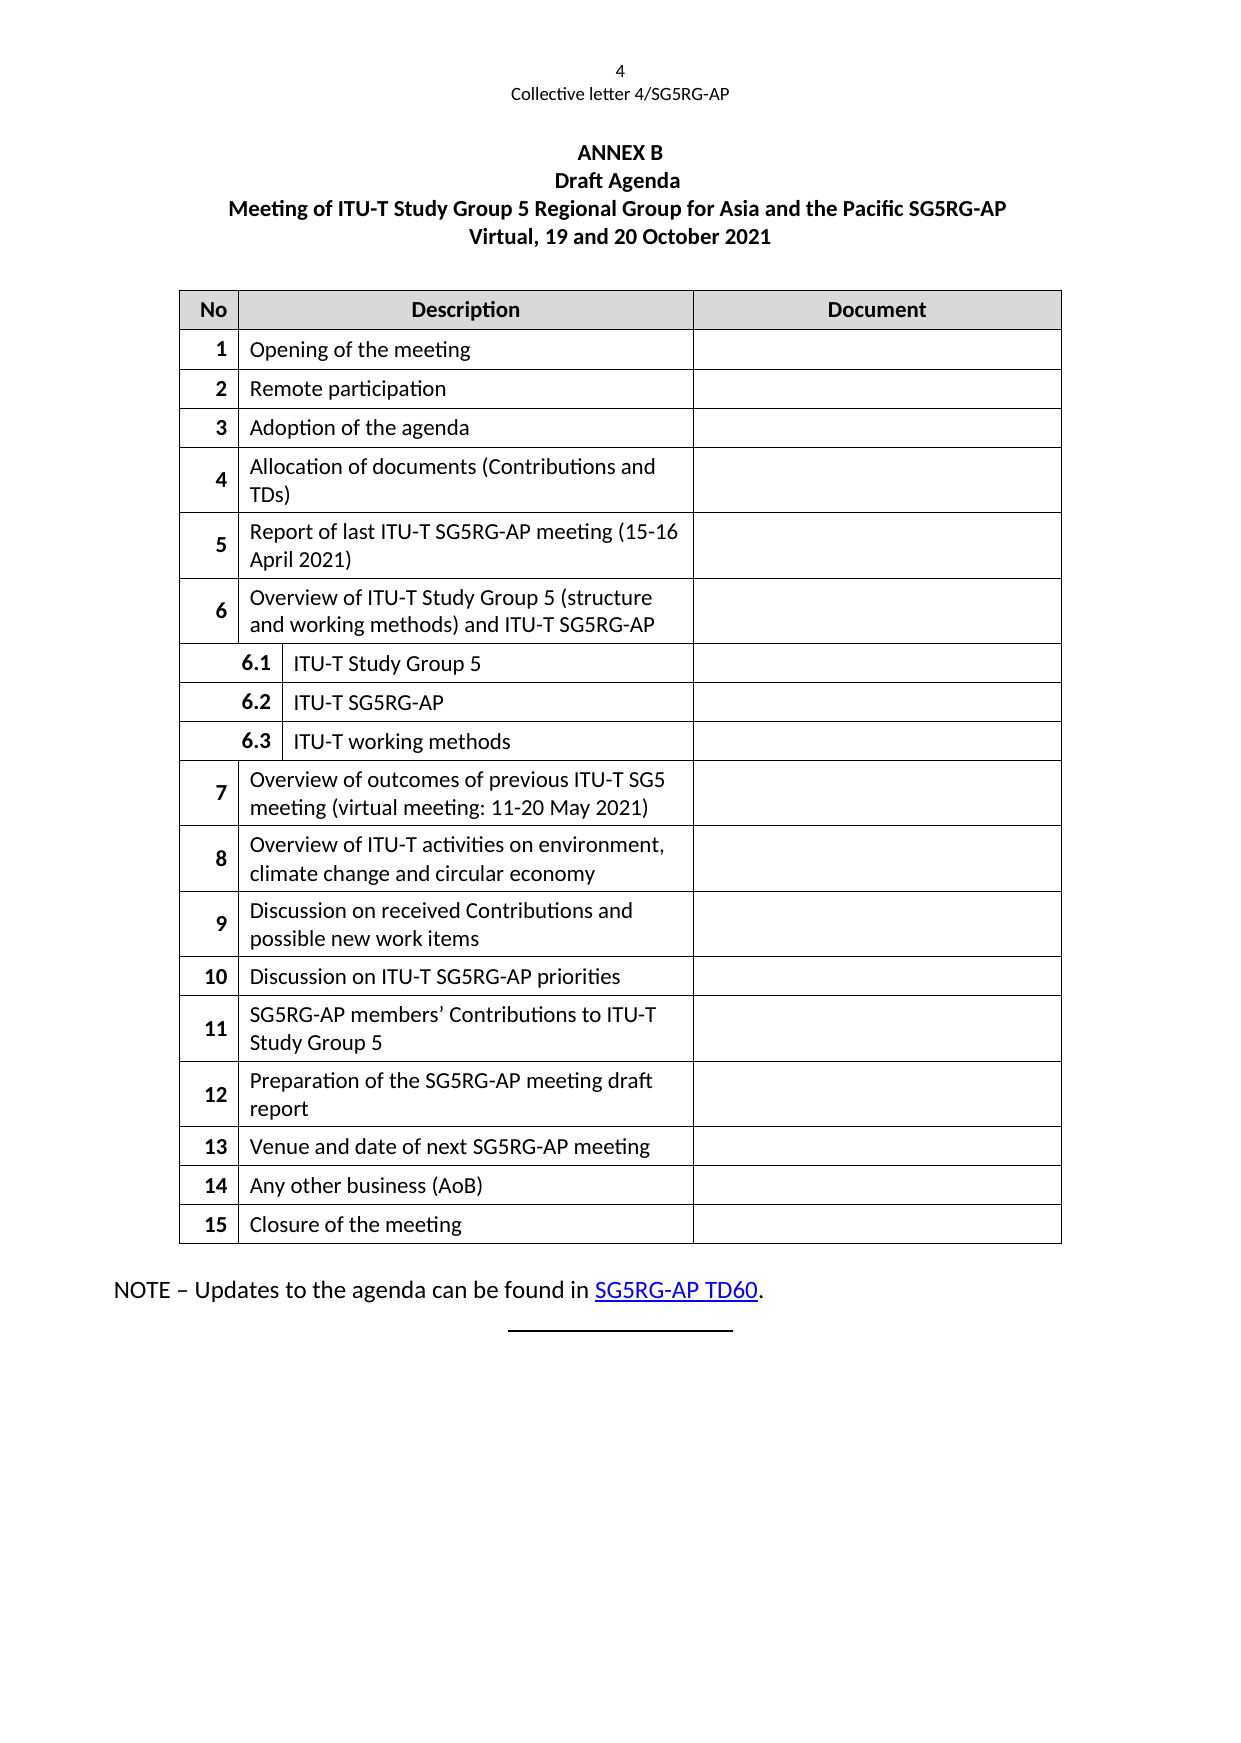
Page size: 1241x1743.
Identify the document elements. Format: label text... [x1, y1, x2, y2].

table_cell Preparation of the SG5RG-AP meeting draft report [239, 1062, 693, 1126]
table_cell 6.2 [180, 683, 282, 721]
table_cell 9 [180, 892, 238, 956]
table_cell [694, 722, 1061, 760]
table_cell [694, 330, 1061, 368]
table_cell SG5RG-AP members’ Contributions to ITU-T Study Group 5 [239, 996, 693, 1061]
table_cell 12 [180, 1062, 238, 1126]
table_cell [694, 644, 1061, 682]
table_cell Allocation of documents (Contributions and TDs) [239, 448, 693, 512]
table_cell 10 [180, 957, 238, 995]
table_header No [180, 291, 238, 329]
table_cell [694, 892, 1061, 956]
table_cell [694, 826, 1061, 891]
table_cell Overview of outcomes of previous ITU-T SG5 meeting (virtual meeting: 11-20 May 2021) [239, 761, 693, 825]
table_cell Opening of the meeting [239, 330, 693, 368]
table_cell 15 [180, 1205, 238, 1243]
table_cell ITU-T working methods [283, 722, 693, 760]
table_cell [694, 1166, 1061, 1204]
table_cell Overview of ITU-T Study Group 5 (structure and working methods) and ITU-T SG5RG-AP [239, 579, 693, 643]
table_cell 6.3 [180, 722, 282, 760]
table_cell Overview of ITU-T activities on environment, climate change and circular economy [239, 826, 693, 891]
table_cell [694, 683, 1061, 721]
table_cell [694, 957, 1061, 995]
table_header Document [694, 291, 1061, 329]
table_cell [694, 761, 1061, 825]
table_cell 2 [180, 370, 238, 407]
table_cell 6 [180, 579, 238, 643]
table_cell 4 [180, 448, 238, 512]
table_cell Discussion on ITU-T SG5RG-AP priorities [239, 957, 693, 995]
table_cell 14 [180, 1166, 238, 1204]
table_cell 8 [180, 826, 238, 891]
table_cell Any other business (AoB) [239, 1166, 693, 1204]
table_cell [694, 448, 1061, 512]
table_cell Discussion on received Contributions and possible new work items [239, 892, 693, 956]
table_cell [694, 513, 1061, 577]
table_cell Closure of the meeting [239, 1205, 693, 1243]
table_cell [694, 996, 1061, 1061]
table_cell Report of last ITU-T SG5RG-AP meeting (15-16 April 2021) [239, 513, 693, 577]
table_cell 3 [180, 409, 238, 447]
table_cell [694, 1127, 1061, 1165]
table_cell 6.1 [180, 644, 282, 682]
table_cell [694, 579, 1061, 643]
table_cell Remote participation [239, 370, 693, 407]
table_cell 13 [180, 1127, 238, 1165]
table_cell [694, 1062, 1061, 1126]
table_cell [694, 409, 1061, 447]
table_cell Adoption of the agenda [239, 409, 693, 447]
text NOTE ‒ Updates to the agenda can be found in SG5RG-AP TD60. [113, 1274, 1127, 1305]
table_cell Venue and date of next SG5RG-AP meeting [239, 1127, 693, 1165]
table_cell 7 [180, 761, 238, 825]
table_header Description [239, 291, 693, 329]
table_cell 5 [180, 513, 238, 577]
table_cell ITU-T SG5RG-AP [283, 683, 693, 721]
table_cell 1 [180, 330, 238, 368]
table_cell [694, 370, 1061, 407]
table_cell ITU-T Study Group 5 [283, 644, 693, 682]
table_cell [694, 1205, 1061, 1243]
text ANNEX B Draft Agenda Meeting of ITU-T Study Group 5 Regional Group for Asia and the Pacific SG5RG-AP Virtual, 19 and 20 October 2021 [113, 138, 1127, 250]
table_cell 11 [180, 996, 238, 1061]
